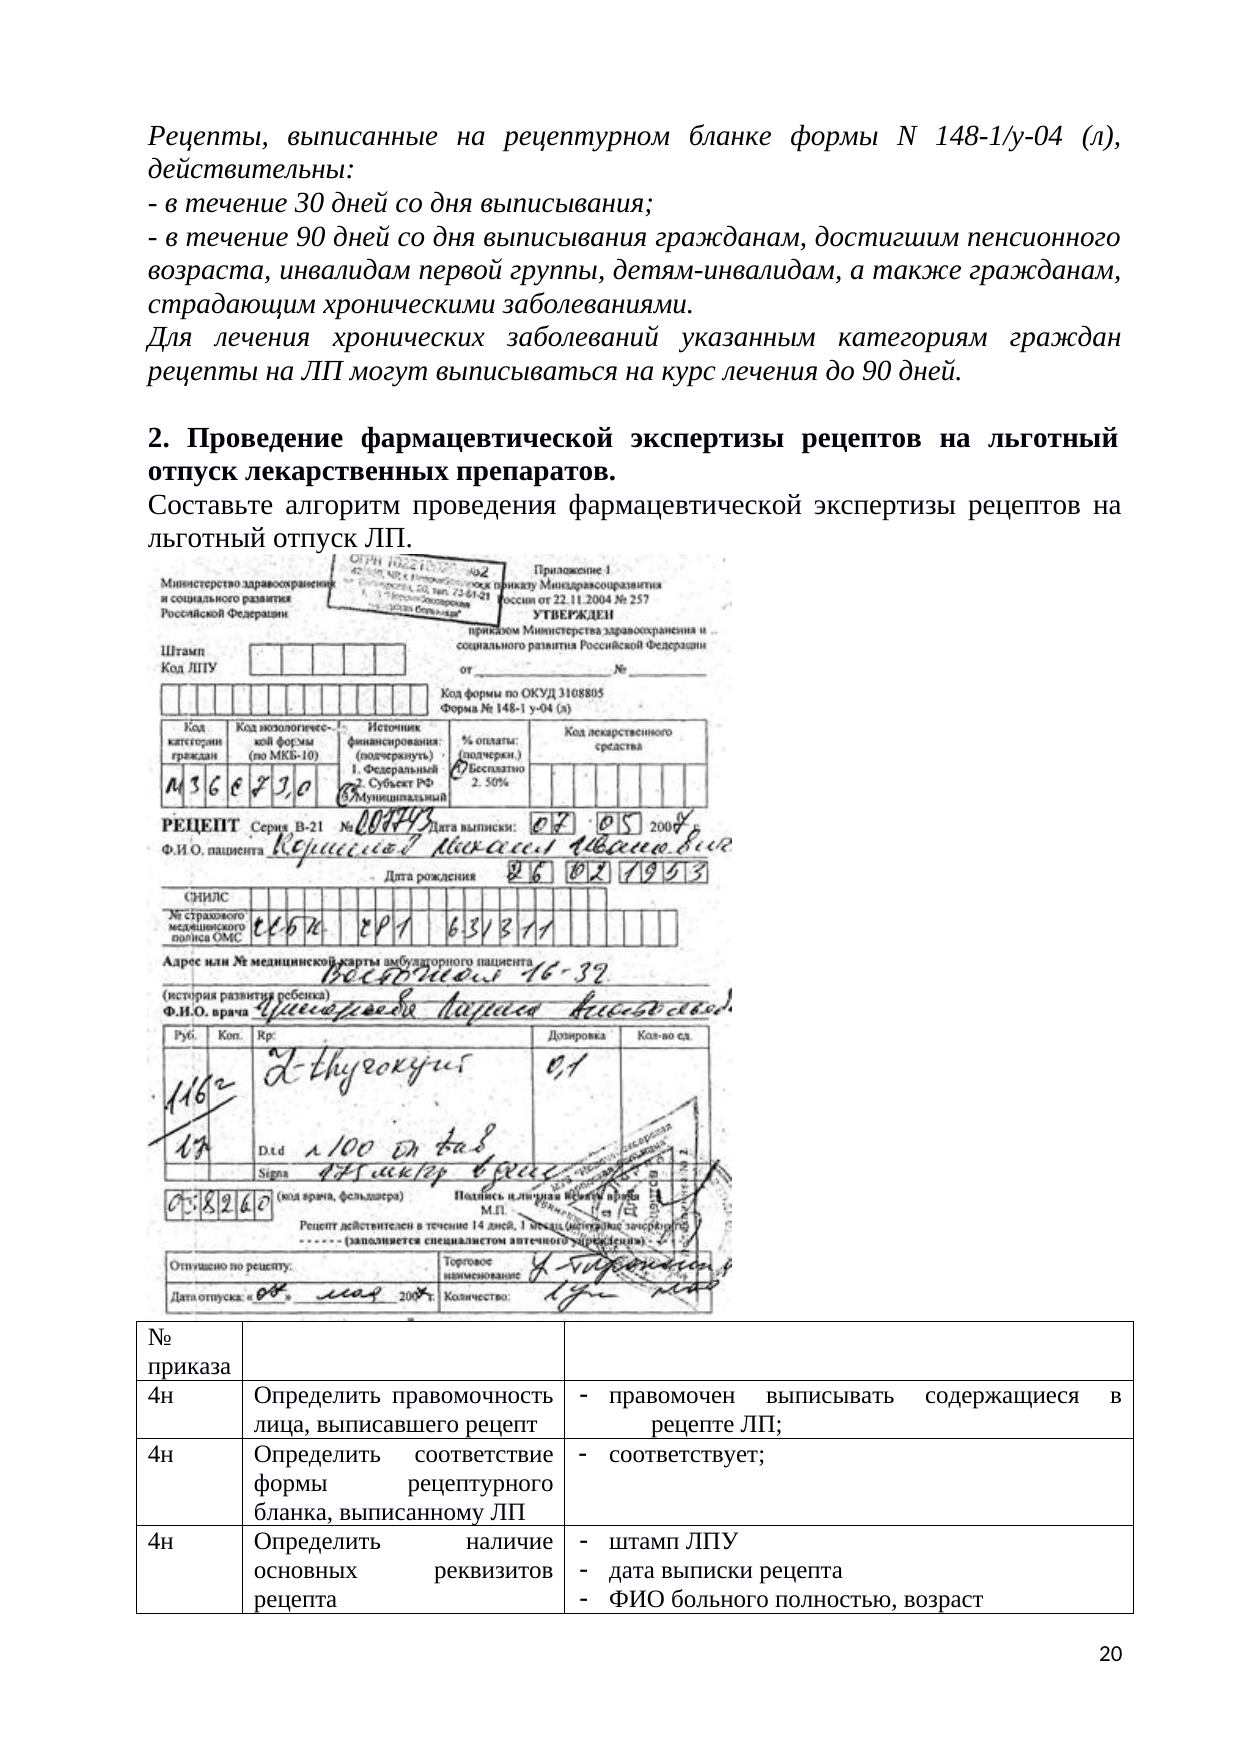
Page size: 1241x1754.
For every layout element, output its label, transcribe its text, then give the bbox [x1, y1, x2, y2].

table_cell 4н [137, 1439, 242, 1525]
text Для лечения хронических заболеваний указанным категориям граждан рецепты на ЛП могут выписываться на курс лечения до 90 дней. [148, 319, 1122, 386]
table_header [565, 1322, 1133, 1379]
text - в течение 30 дней со дня выписывания; [148, 185, 1122, 219]
text - в течение 90 дней со дня выписывания гражданам, достигшим пенсионного возраста, инвалидам первой группы, детям-инвалидам, а также гражданам, страдающим хроническими заболеваниями. [148, 219, 1122, 319]
table_cell соответствует; [565, 1439, 1133, 1525]
table_cell правомочен выписывать содержащиеся в рецепте ЛП; [565, 1381, 1133, 1438]
text Рецепты, выписанные на рецептурном бланке формы N 148-1/у-04 (л), действительны: [148, 118, 1122, 185]
table_cell 4н [137, 1526, 242, 1613]
table_header [243, 1322, 564, 1379]
text Составьте алгоритм проведения фармацевтической экспертизы рецептов на льготный отпуск ЛП. [148, 487, 1122, 554]
table_header № приказа [137, 1322, 242, 1379]
table_cell 4н [137, 1381, 242, 1438]
text 2. Проведение фармацевтической экспертизы рецептов на льготный отпуск лекарственных препаратов. [148, 420, 1119, 487]
table_cell Определить наличие основных реквизитов рецепта [243, 1526, 564, 1613]
picture [147, 554, 732, 1321]
table_cell Определить соответствие формы рецептурного бланка, выписанному ЛП [243, 1439, 564, 1525]
table_cell Определить правомочность лица, выписавшего рецепт [243, 1381, 564, 1438]
